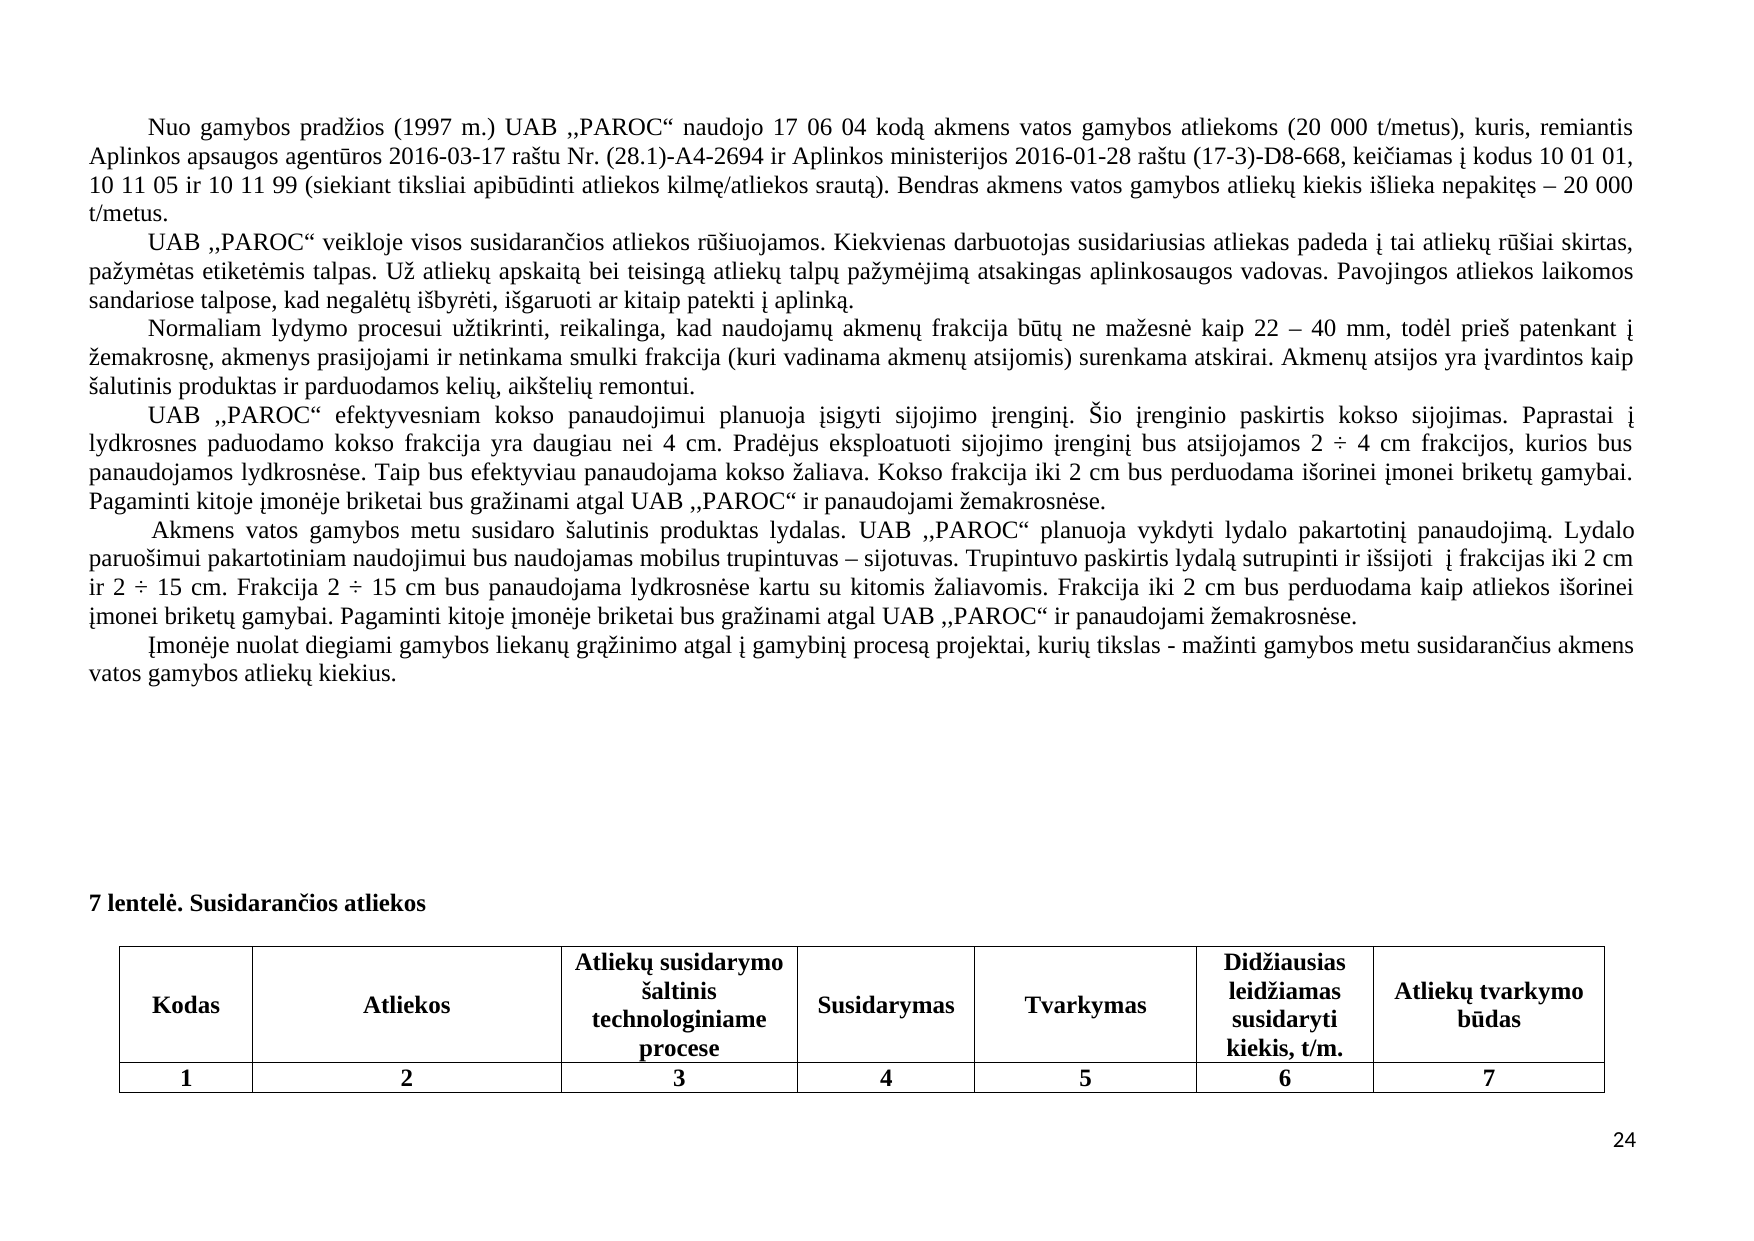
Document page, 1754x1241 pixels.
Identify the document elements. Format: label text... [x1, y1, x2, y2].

table_cell 2 [253, 1063, 561, 1092]
table_cell 1 [120, 1063, 252, 1092]
table_header Atliekos [253, 947, 561, 1062]
table_cell 7 [1374, 1063, 1604, 1092]
table_cell 3 [562, 1063, 797, 1092]
text Nuo gamybos pradžios (.) UAB ,,PAROC“ naudojo 17 06 04 kodą akmens vatos gamybos atliekoms (20 000 t/metus), kuris, remiantis Aplinkos apsaugos agentūros 2016-03-17 raštu Nr. (28.1)-A4-2694 ir Aplinkos ministerijos 2016-01-28 raštu (17-3)-D8-668, keičiamas į kodus 10 01 01, 10 11 05 ir 10 11 99 (siekiant tiksliai apibūdinti atliekos kilmę/atliekos srautą). Bendras akmens vatos gamybos atliekų kiekis išlieka nepakitęs – 20 000 t/metus. [89, 112, 1636, 227]
table_cell 5 [975, 1063, 1196, 1092]
table_cell 6 [1197, 1063, 1373, 1092]
table_cell 4 [798, 1063, 974, 1092]
table_header Tvarkymas [975, 947, 1196, 1062]
table_header Atliekų tvarkymo būdas [1374, 947, 1604, 1062]
text Įmonėje nuolat diegiami gamybos liekanų grąžinimo atgal į gamybinį procesą projektai, kurių tikslas - mažinti gamybos metu susidarančius akmens vatos gamybos atliekų kiekius. [89, 630, 1636, 687]
text 7 lentelė. Susidarančios atliekos [89, 888, 1636, 917]
table_header Didžiausias leidžiamas susidaryti kiekis, t/m. [1197, 947, 1373, 1062]
table_header Kodas [120, 947, 252, 1062]
text UAB ,,PAROC“ efektyvesniam kokso panaudojimui planuoja įsigyti sijojimo įrenginį. Šio įrenginio paskirtis kokso sijojimas. Paprastai į lydkrosnes paduodamo kokso frakcija yra daugiau nei . Pradėjus eksploatuoti sijojimo įrenginį bus atsijojamos 2 ÷ frakcijos, kurios bus panaudojamos lydkrosnėse. Taip bus efektyviau panaudojama kokso žaliava. Kokso frakcija iki bus perduodama išorinei įmonei briketų gamybai. Pagaminti kitoje įmonėje briketai bus gražinami atgal UAB ,,PAROC“ ir panaudojami žemakrosnėse. [89, 400, 1636, 515]
text UAB ,,PAROC“ veikloje visos susidarančios atliekos rūšiuojamos. Kiekvienas darbuotojas susidariusias atliekas padeda į tai atliekų rūšiai skirtas, pažymėtas etiketėmis talpas. Už atliekų apskaitą bei teisingą atliekų talpų pažymėjimą atsakingas aplinkosaugos vadovas. Pavojingos atliekos laikomos sandariose talpose, kad negalėtų išbyrėti, išgaruoti ar kitaip patekti į aplinką. [89, 227, 1636, 313]
table_header Atliekų susidarymo šaltinis technologiniame procese [562, 947, 797, 1062]
text Akmens vatos gamybos metu susidaro šalutinis produktas lydalas. UAB ,,PAROC“ planuoja vykdyti lydalo pakartotinį panaudojimą. Lydalo paruošimui pakartotiniam naudojimui bus naudojamas mobilus trupintuvas – sijotuvas. Trupintuvo paskirtis lydalą sutrupinti ir išsijoti į frakcijas iki ir 2 ÷ . Frakcija 2 ÷ bus panaudojama lydkrosnėse kartu su kitomis žaliavomis. Frakcija iki bus perduodama kaip atliekos išorinei įmonei briketų gamybai. Pagaminti kitoje įmonėje briketai bus gražinami atgal UAB ,,PAROC“ ir panaudojami žemakrosnėse. [89, 515, 1636, 630]
table_header Susidarymas [798, 947, 974, 1062]
text Normaliam lydymo procesui užtikrinti, reikalinga, kad naudojamų akmenų frakcija būtų ne mažesnė kaip 22 – , todėl prieš patenkant į žemakrosnę, akmenys prasijojami ir netinkama smulki frakcija (kuri vadinama akmenų atsijomis) surenkama atskirai. Akmenų atsijos yra įvardintos kaip šalutinis produktas ir parduodamos kelių, aikštelių remontui. [89, 313, 1636, 400]
